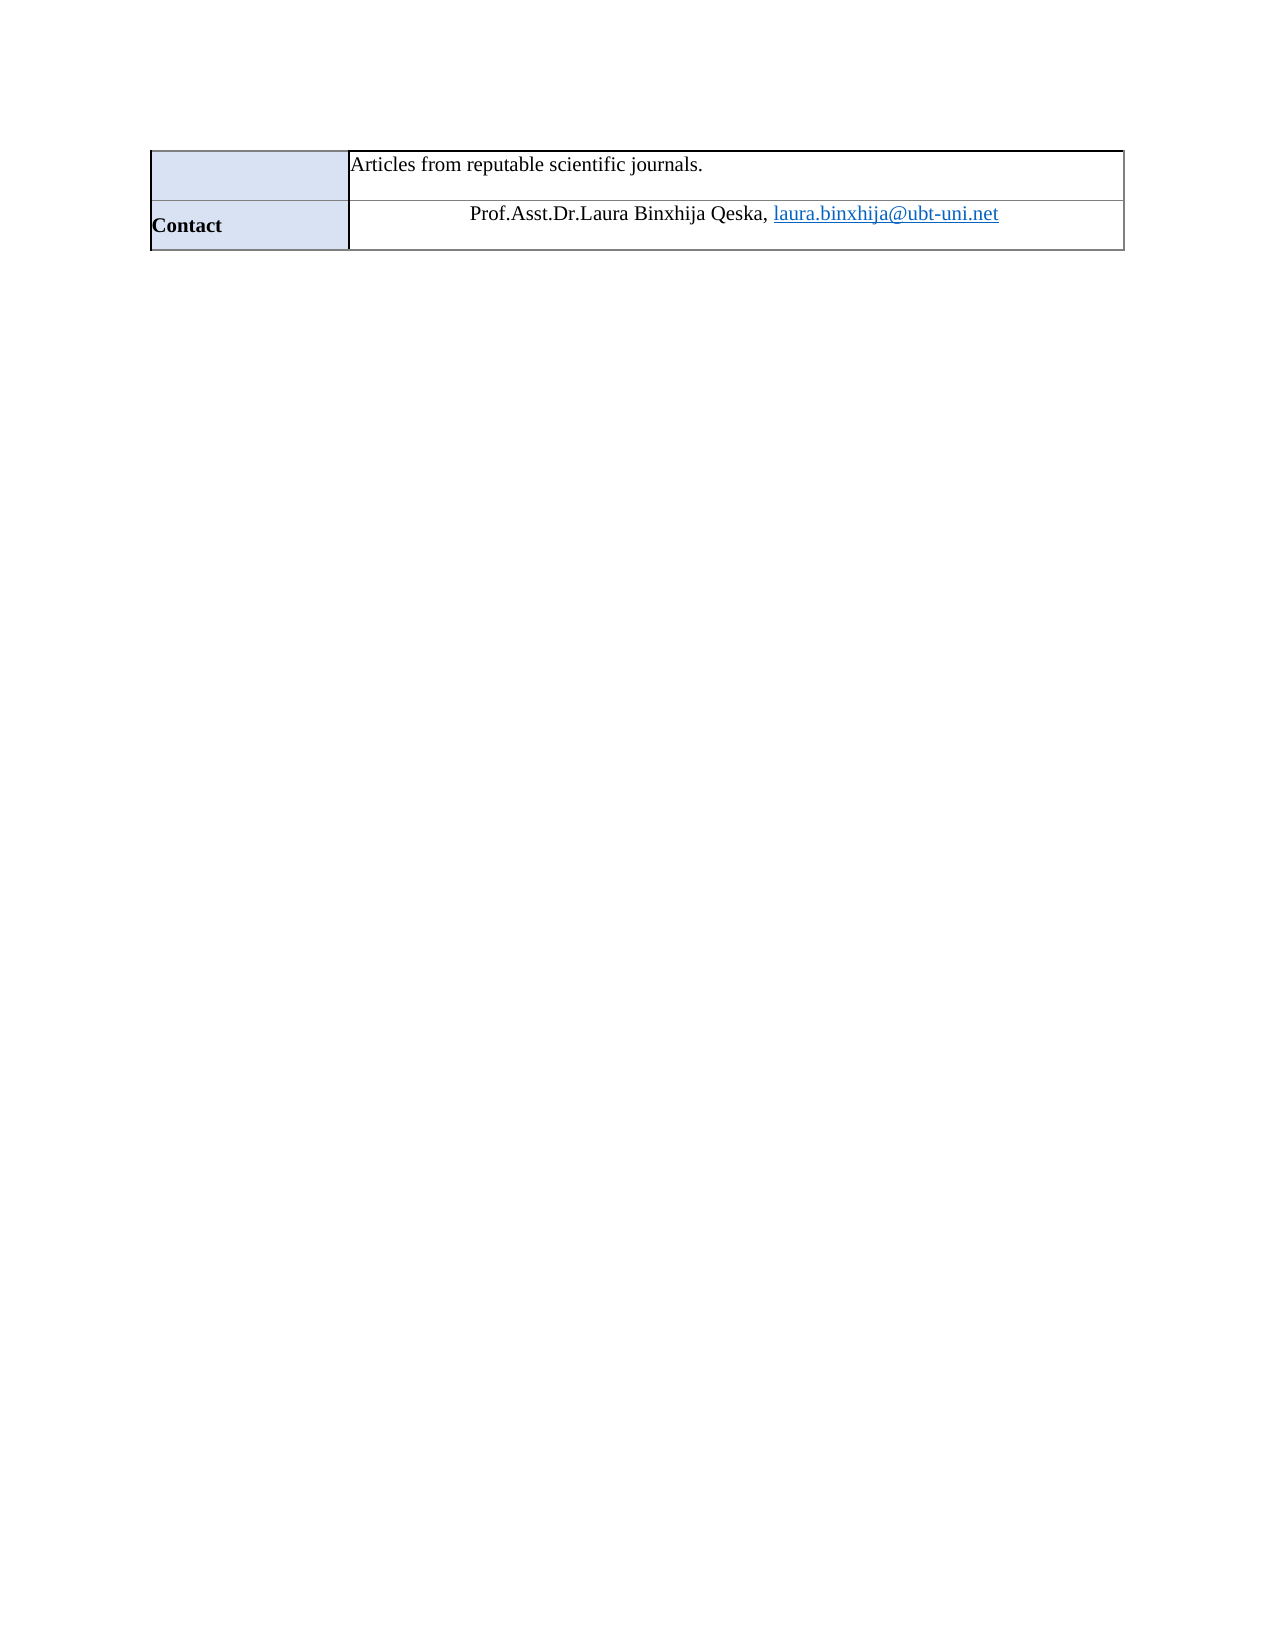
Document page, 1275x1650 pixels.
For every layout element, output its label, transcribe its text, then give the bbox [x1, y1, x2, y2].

table_cell Contact [152, 201, 348, 249]
table_cell Prof.Asst.Dr.Laura Binxhija Qeska, laura.binxhija@ubt-uni.net [350, 201, 1123, 249]
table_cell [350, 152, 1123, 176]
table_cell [152, 152, 348, 200]
